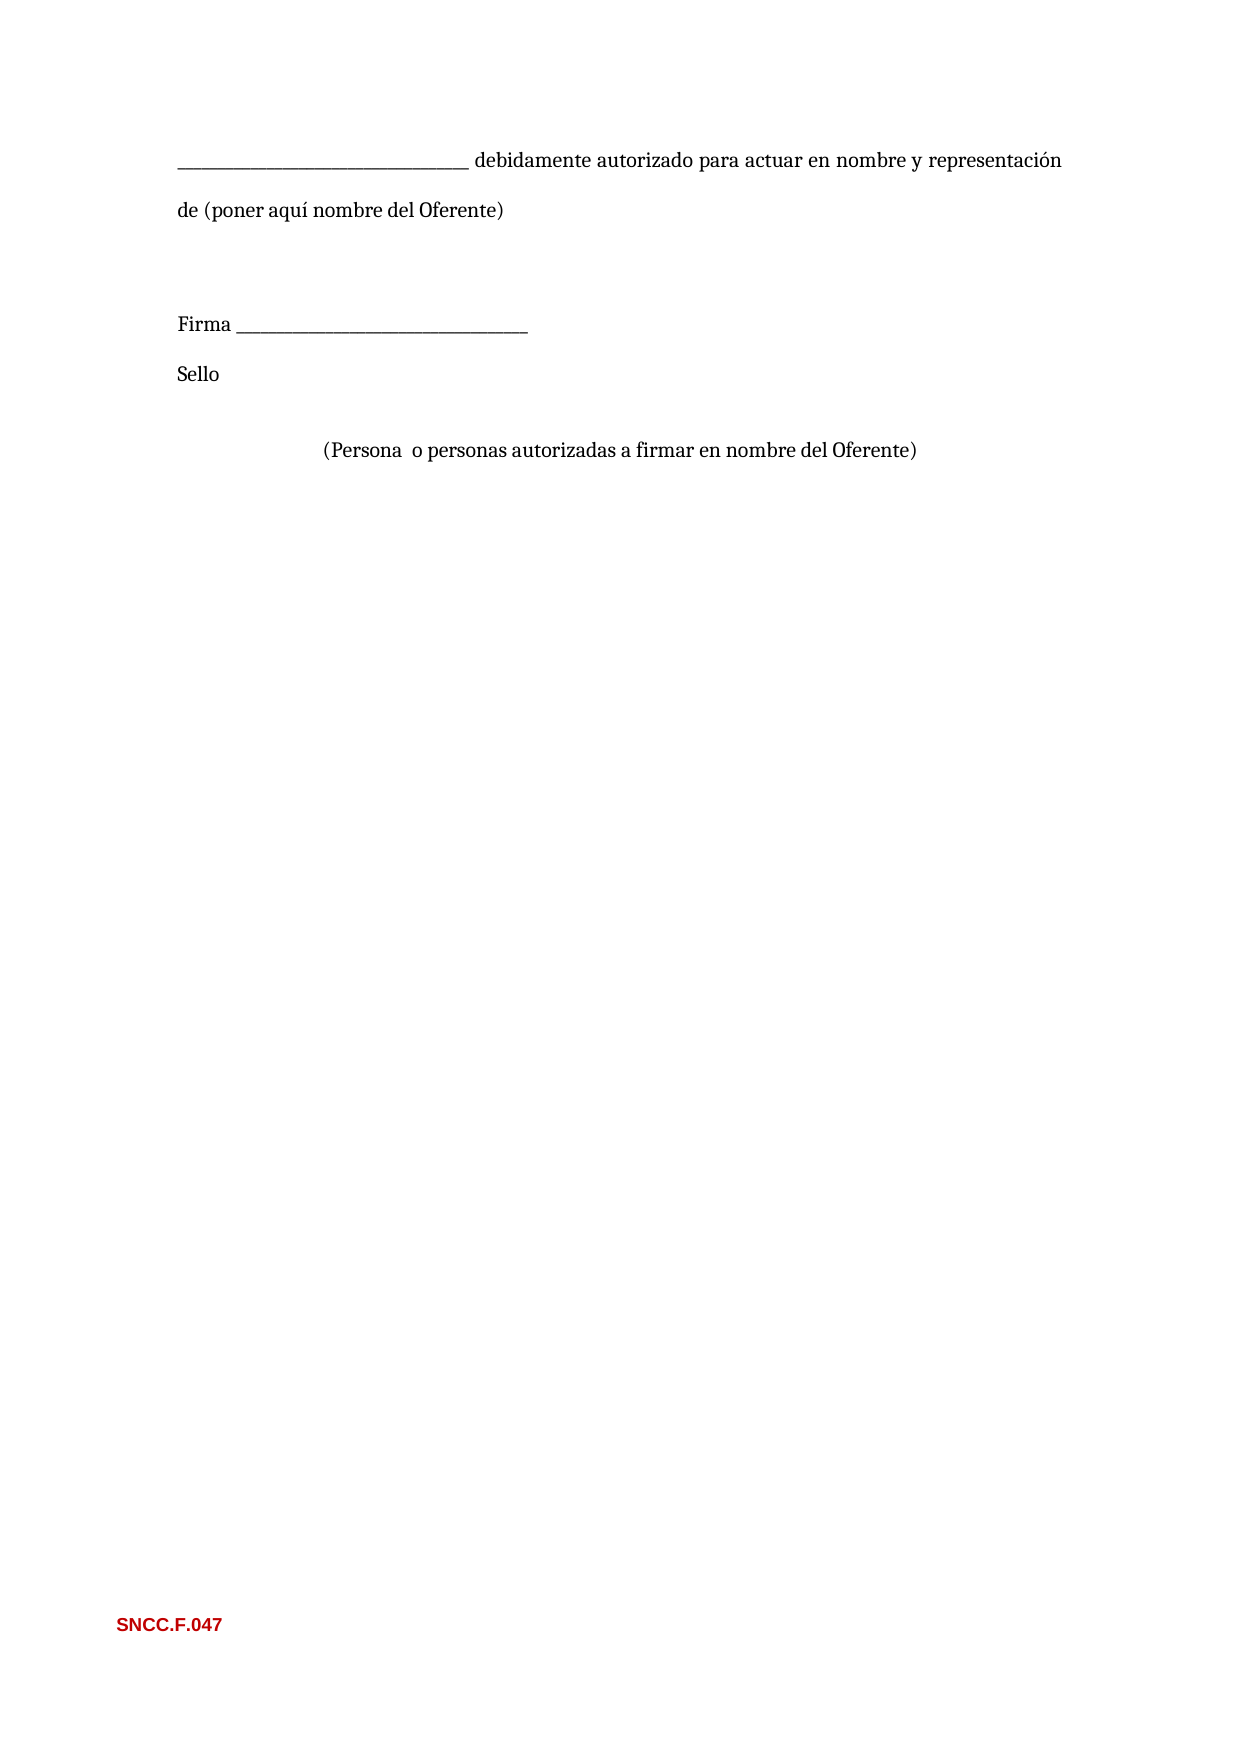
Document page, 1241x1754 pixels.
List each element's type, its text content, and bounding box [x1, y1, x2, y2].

text Sello [177, 362, 1063, 387]
text (Persona o personas autorizadas a firmar en nombre del Oferente) [177, 437, 1063, 462]
text Firma ____________________________________ [177, 311, 1063, 337]
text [177, 148, 1063, 223]
